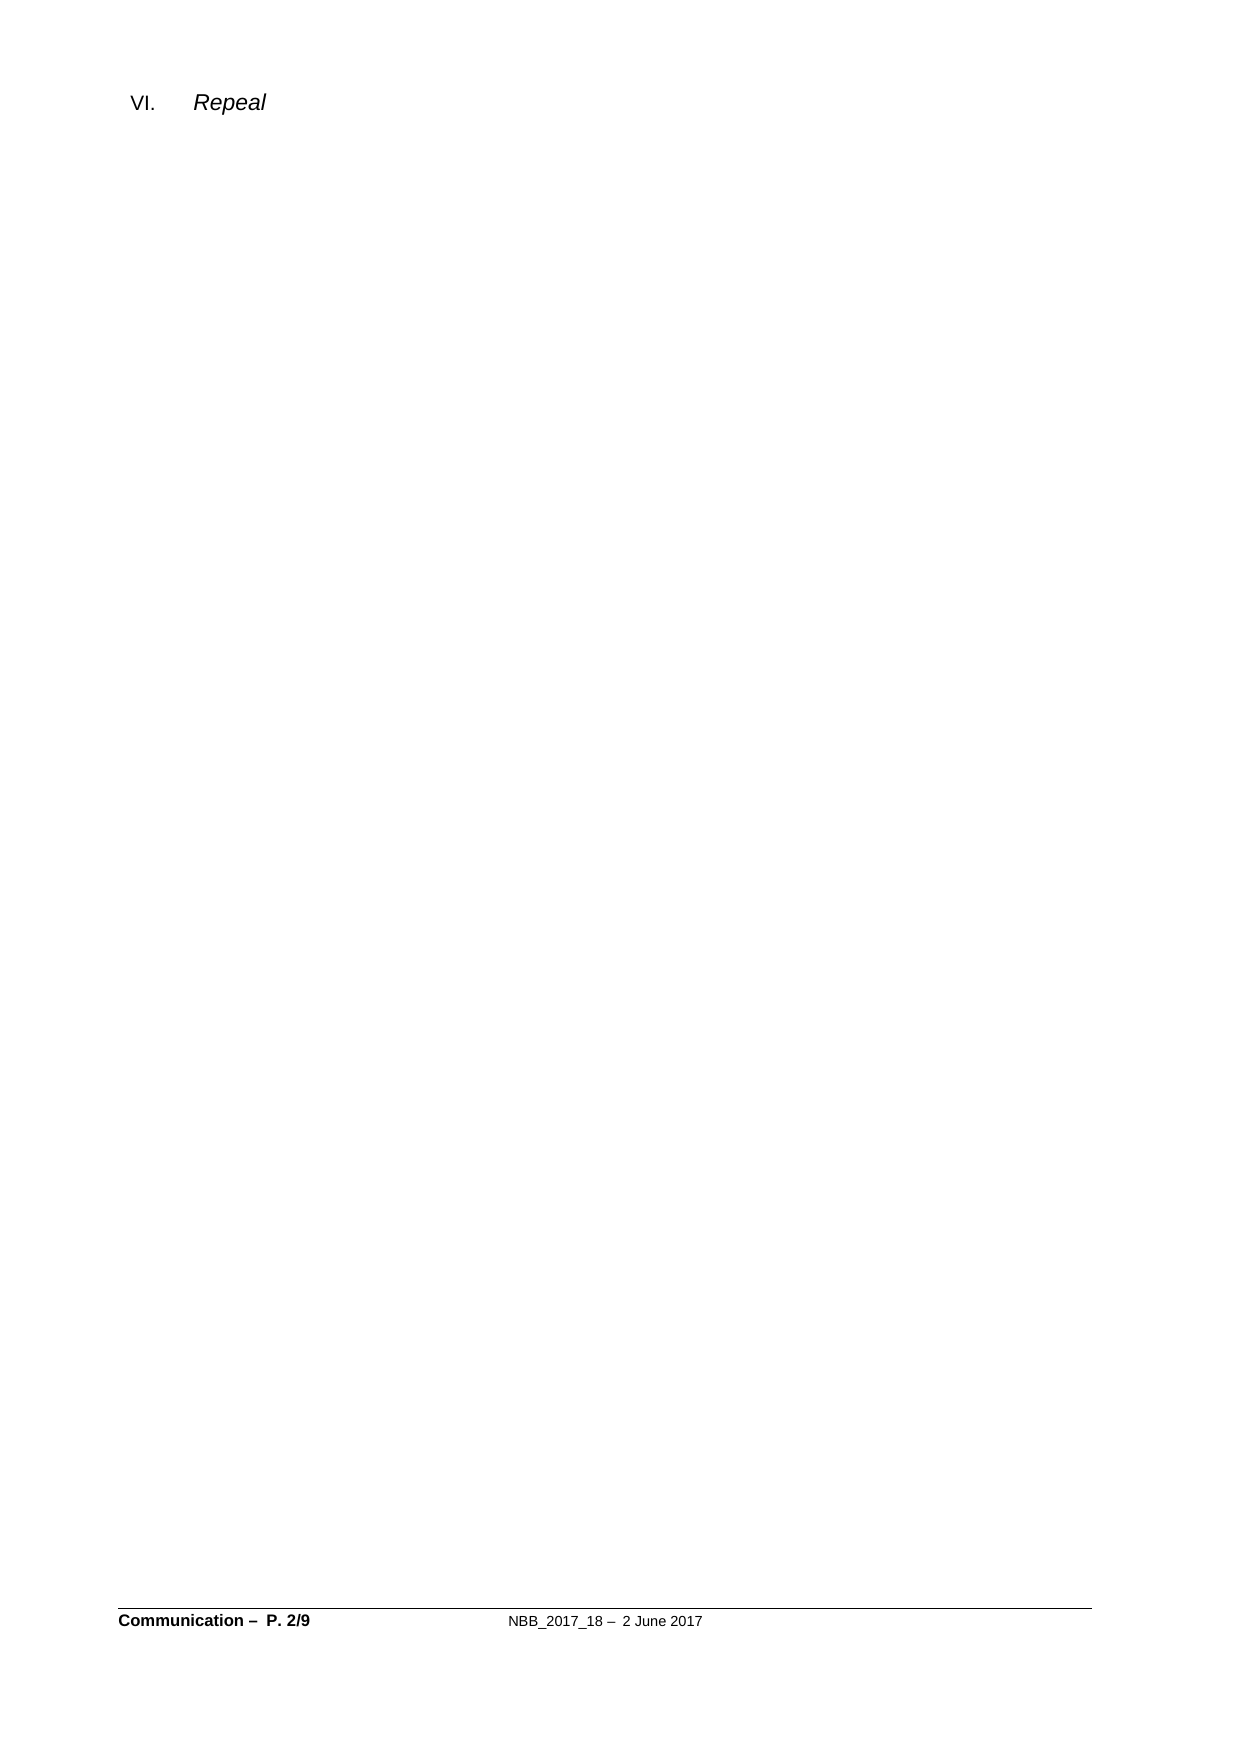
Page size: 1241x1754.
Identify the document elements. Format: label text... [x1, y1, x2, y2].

list Repeal [156, 89, 1092, 116]
